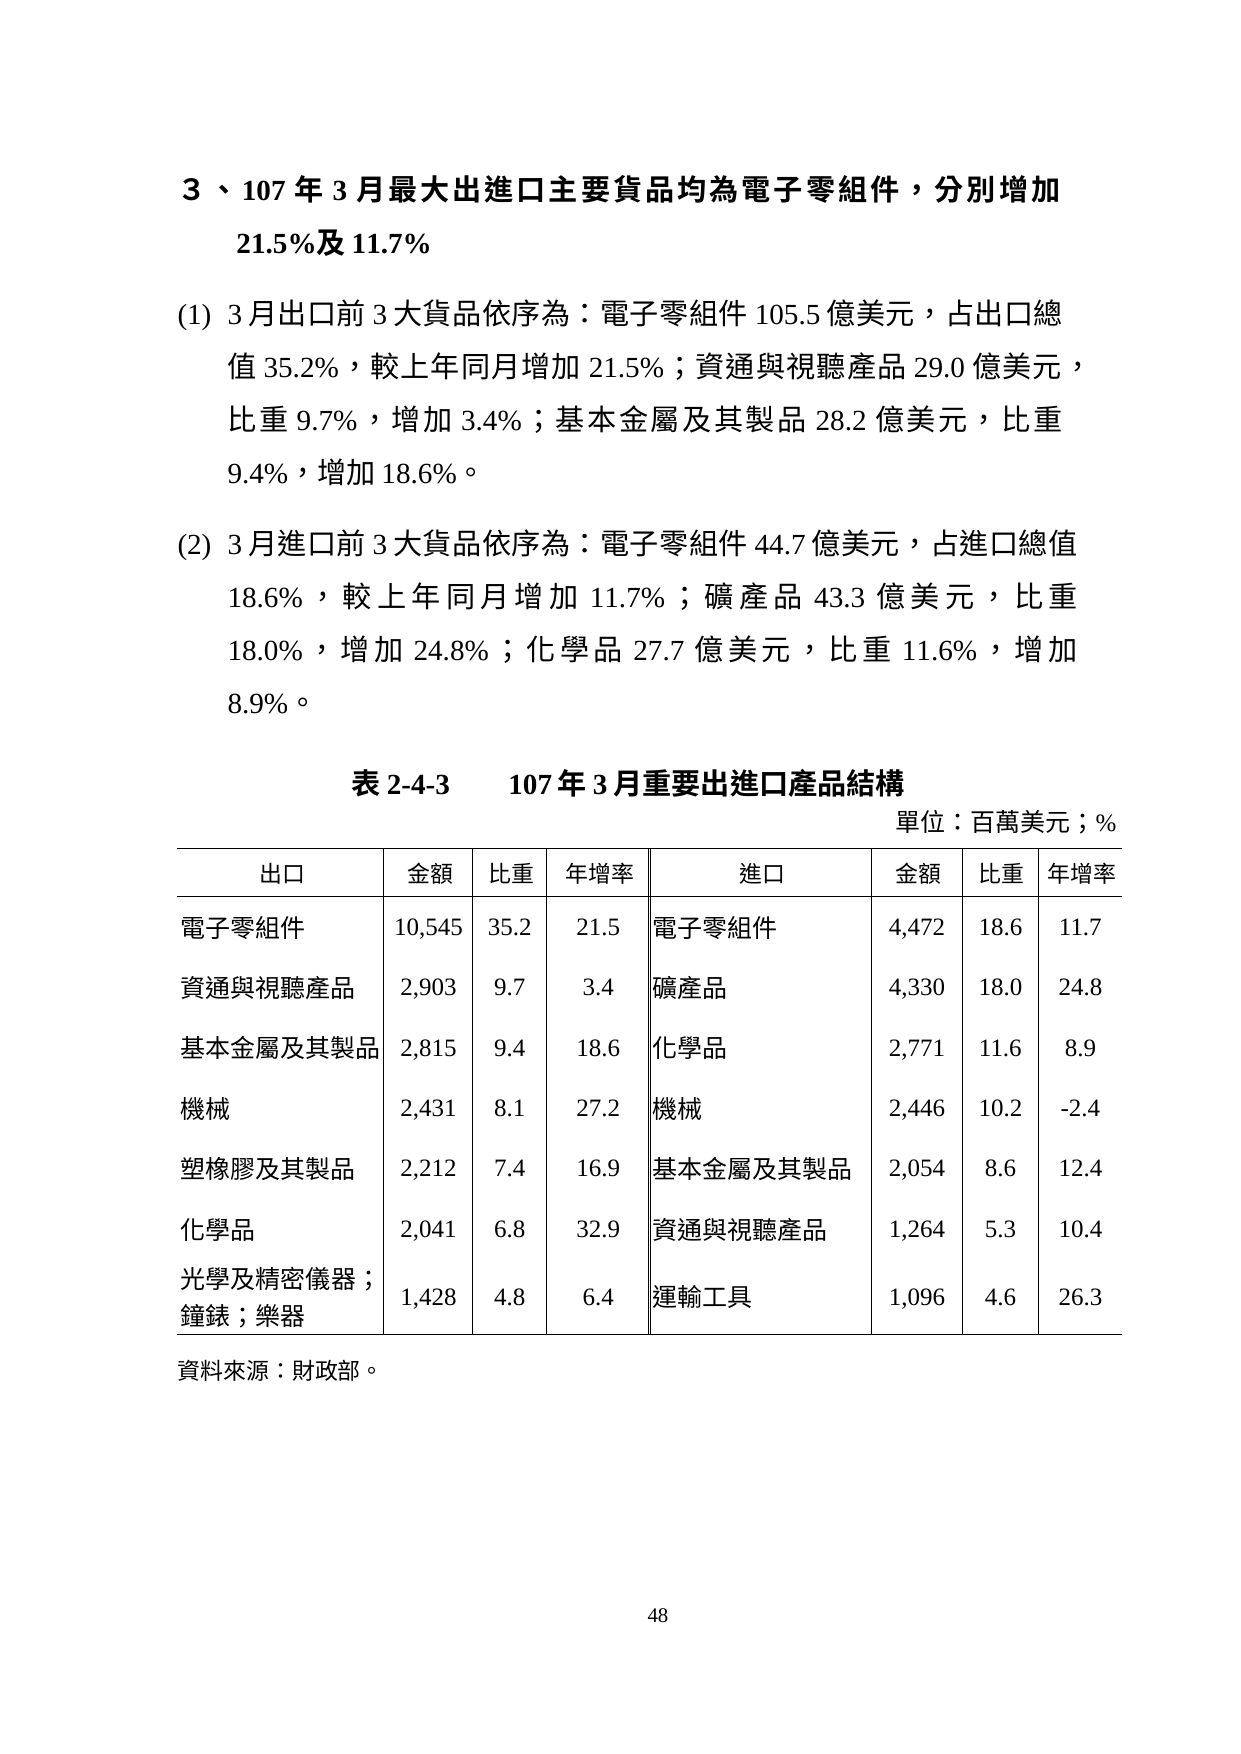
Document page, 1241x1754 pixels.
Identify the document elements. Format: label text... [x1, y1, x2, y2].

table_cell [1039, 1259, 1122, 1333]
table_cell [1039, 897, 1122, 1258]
text ３、107年3月最大出進口主要貨品均為電子零組件，分別增加21.5%及11.7% [177, 166, 1063, 262]
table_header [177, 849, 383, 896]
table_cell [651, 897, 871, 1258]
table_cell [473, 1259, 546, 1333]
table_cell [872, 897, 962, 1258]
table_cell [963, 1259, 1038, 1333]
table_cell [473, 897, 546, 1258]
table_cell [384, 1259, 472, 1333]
text 資料來源：財政部。 [177, 1353, 1063, 1386]
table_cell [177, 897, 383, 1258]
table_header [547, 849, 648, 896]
list 3月出口前3大貨品依序為：電子零組件105.5億美元，占出口總值35.2%，較上年同月增加21.5%；資通與視聽產品29.0億美元，比重9.7%，增加3.4%；基本金屬及其製品28.2億美元，比重9.4%，增加18.6%。 [177, 291, 1063, 492]
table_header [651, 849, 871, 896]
text 表2-4-3 107年3月重要出進口產品結構 [177, 761, 1079, 803]
text 單位：百萬美元；% [177, 803, 1116, 839]
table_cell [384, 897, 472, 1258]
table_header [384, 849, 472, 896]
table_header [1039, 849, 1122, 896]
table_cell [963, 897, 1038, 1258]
list 3月進口前3大貨品依序為：電子零組件44.7億美元，占進口總值18.6%，較上年同月增加11.7%；礦產品43.3億美元，比重18.0%，增加24.8%；化學品27.7億美元，比重11.6%，增加8.9%。 [177, 521, 1078, 722]
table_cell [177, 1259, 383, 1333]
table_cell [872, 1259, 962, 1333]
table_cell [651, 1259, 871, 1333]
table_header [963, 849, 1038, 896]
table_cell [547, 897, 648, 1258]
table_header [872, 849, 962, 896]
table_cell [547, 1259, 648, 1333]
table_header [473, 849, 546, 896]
